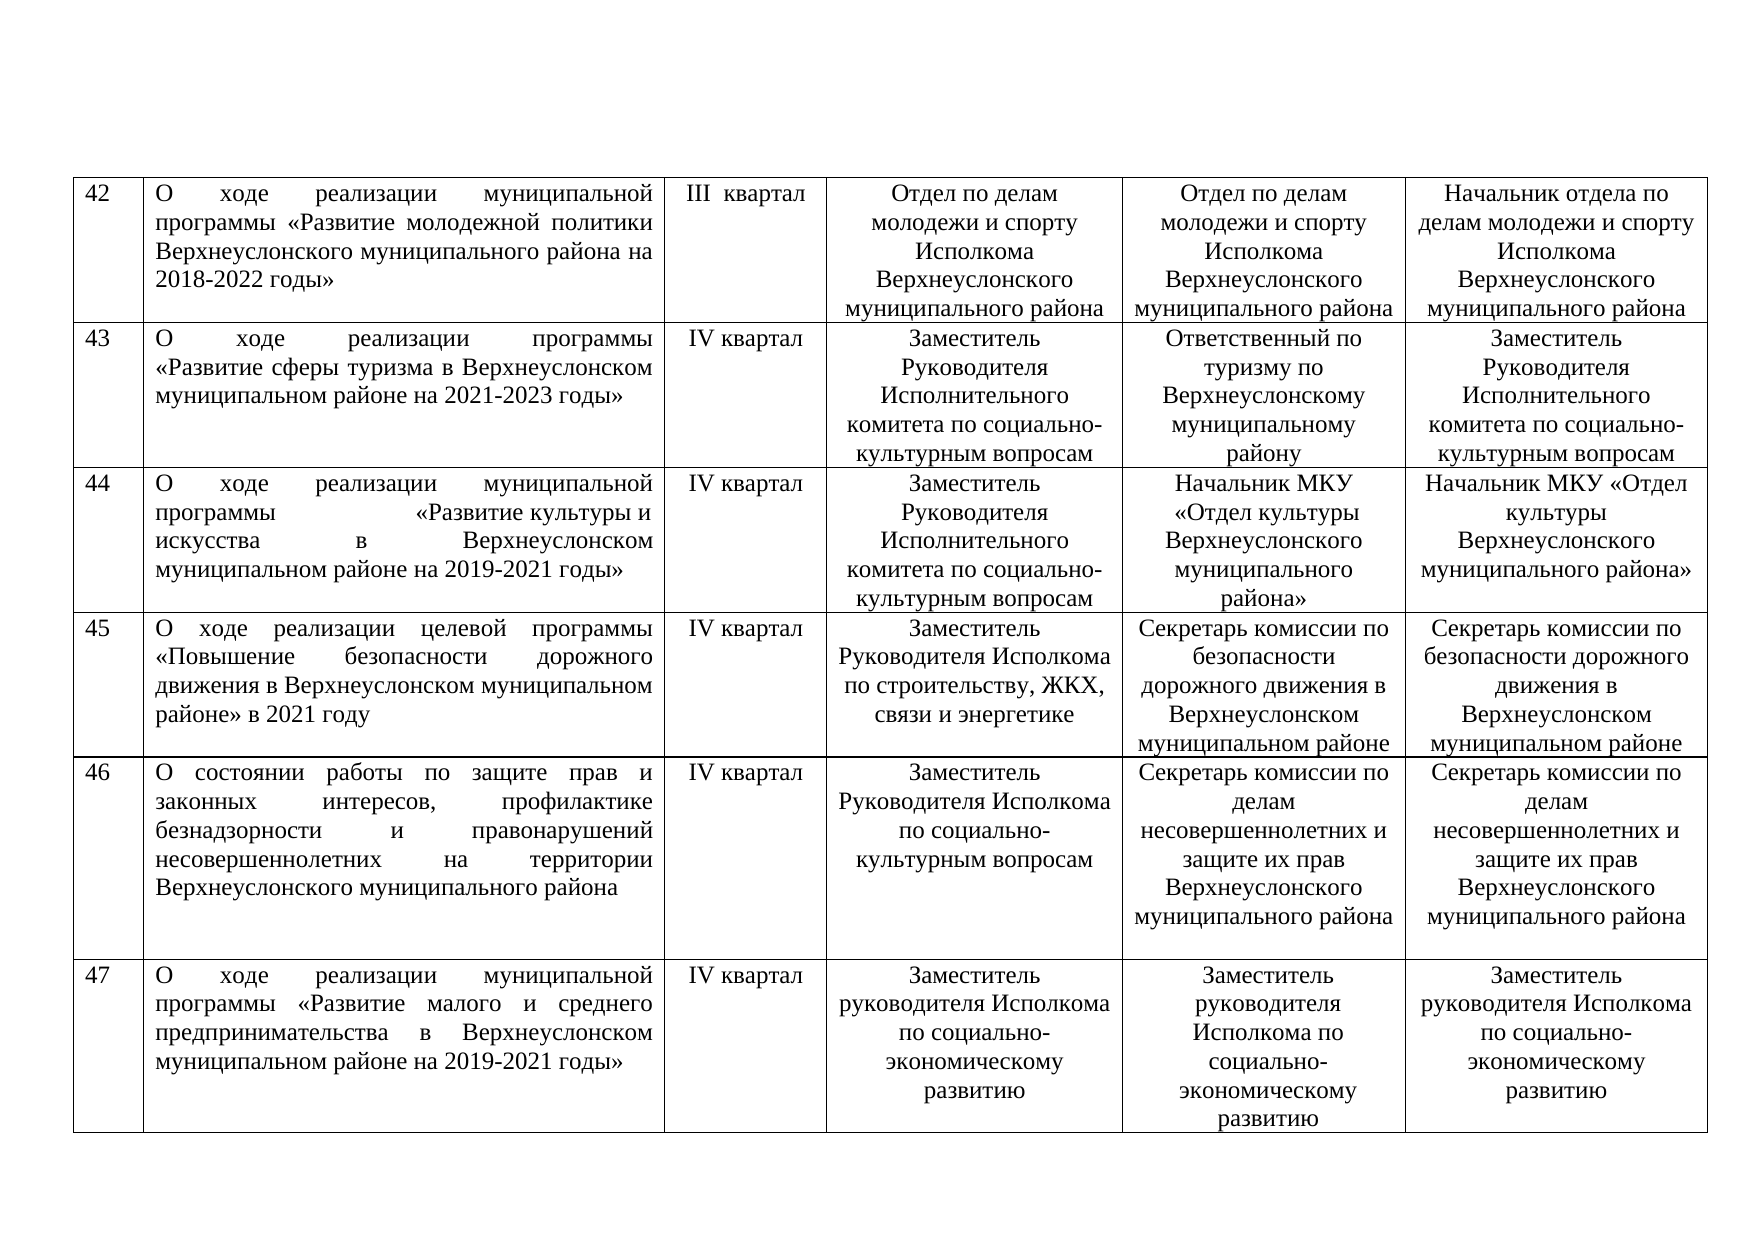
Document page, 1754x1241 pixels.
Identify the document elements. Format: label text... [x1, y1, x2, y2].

table_cell Начальник МКУ «Отдел культуры Верхнеуслонского муниципального района» [1123, 468, 1405, 612]
table_cell Секретарь комиссии по делам несовершеннолетних и защите их прав Верхнеуслонского муниципального района [1406, 758, 1707, 959]
table_cell О ходе реализации целевой программы «Повышение безопасности дорожного движения в Верхнеуслонском муниципальном районе» в 2021 году [144, 613, 664, 756]
table_cell Ответственный по туризму по Верхнеуслонскому муниципальному району [1123, 323, 1405, 467]
table_cell IV квартал [665, 323, 826, 467]
table_cell Заместитель Руководителя Исполкома по социально-культурным вопросам [827, 758, 1122, 959]
table_cell Заместитель руководителя Исполкома по социально-экономическому развитию [1406, 960, 1707, 1132]
table_cell 46 [74, 758, 143, 959]
table_cell 43 [74, 323, 143, 467]
table_cell 44 [74, 468, 143, 612]
table_cell О ходе реализации программы «Развитие сферы туризма в Верхнеуслонском муниципальном районе на 2021-2023 годы» [144, 323, 664, 467]
table_cell Секретарь комиссии по безопасности дорожного движения в Верхнеуслонском муниципальном районе [1123, 613, 1405, 756]
table_cell IV квартал [665, 613, 826, 756]
table_cell Заместитель руководителя Исполкома по социально-экономическому развитию [827, 960, 1122, 1132]
table_cell О состоянии работы по защите прав и законных интересов, профилактике безнадзорности и правонарушений несовершеннолетних на территории Верхнеуслонского муниципального района [144, 758, 664, 959]
table_cell О ходе реализации муниципальной программы «Развитие молодежной политики Верхнеуслонского муниципального района на 2018-2022 годы» [144, 178, 664, 322]
table_cell Заместитель руководителя Исполкома по социально-экономическому развитию [1123, 960, 1405, 1132]
table_cell Заместитель Руководителя Исполкома по строительству, ЖКХ, связи и энергетике [827, 613, 1122, 756]
table_cell IV квартал [665, 960, 826, 1132]
table_cell Заместитель Руководителя Исполнительного комитета по социально-культурным вопросам [827, 468, 1122, 612]
table_cell IV квартал [665, 468, 826, 612]
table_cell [1406, 178, 1707, 322]
table_cell Секретарь комиссии по безопасности дорожного движения в Верхнеуслонском муниципальном районе [1406, 613, 1707, 756]
table_cell III квартал [665, 178, 826, 322]
table_cell IV квартал [665, 758, 826, 959]
table_cell 42 [74, 178, 143, 322]
table_cell О ходе реализации муниципальной программы «Развитие культуры и искусства в Верхнеуслонском муниципальном районе на 2019-2021 годы» [144, 468, 664, 612]
table_cell Секретарь комиссии по делам несовершеннолетних и защите их прав Верхнеуслонского муниципального района [1123, 758, 1405, 959]
table_cell Заместитель Руководителя Исполнительного комитета по социально-культурным вопросам [1406, 323, 1707, 467]
table_cell Заместитель Руководителя Исполнительного комитета по социально-культурным вопросам [827, 323, 1122, 467]
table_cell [1123, 178, 1405, 322]
table_cell 47 [74, 960, 143, 1132]
table_cell 45 [74, 613, 143, 756]
table_cell О ходе реализации муниципальной программы «Развитие малого и среднего предпринимательства в Верхнеуслонском муниципальном районе на 2019-2021 годы» [144, 960, 664, 1132]
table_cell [827, 178, 1122, 322]
table_cell Начальник МКУ «Отдел культуры Верхнеуслонского муниципального района» [1406, 468, 1707, 612]
